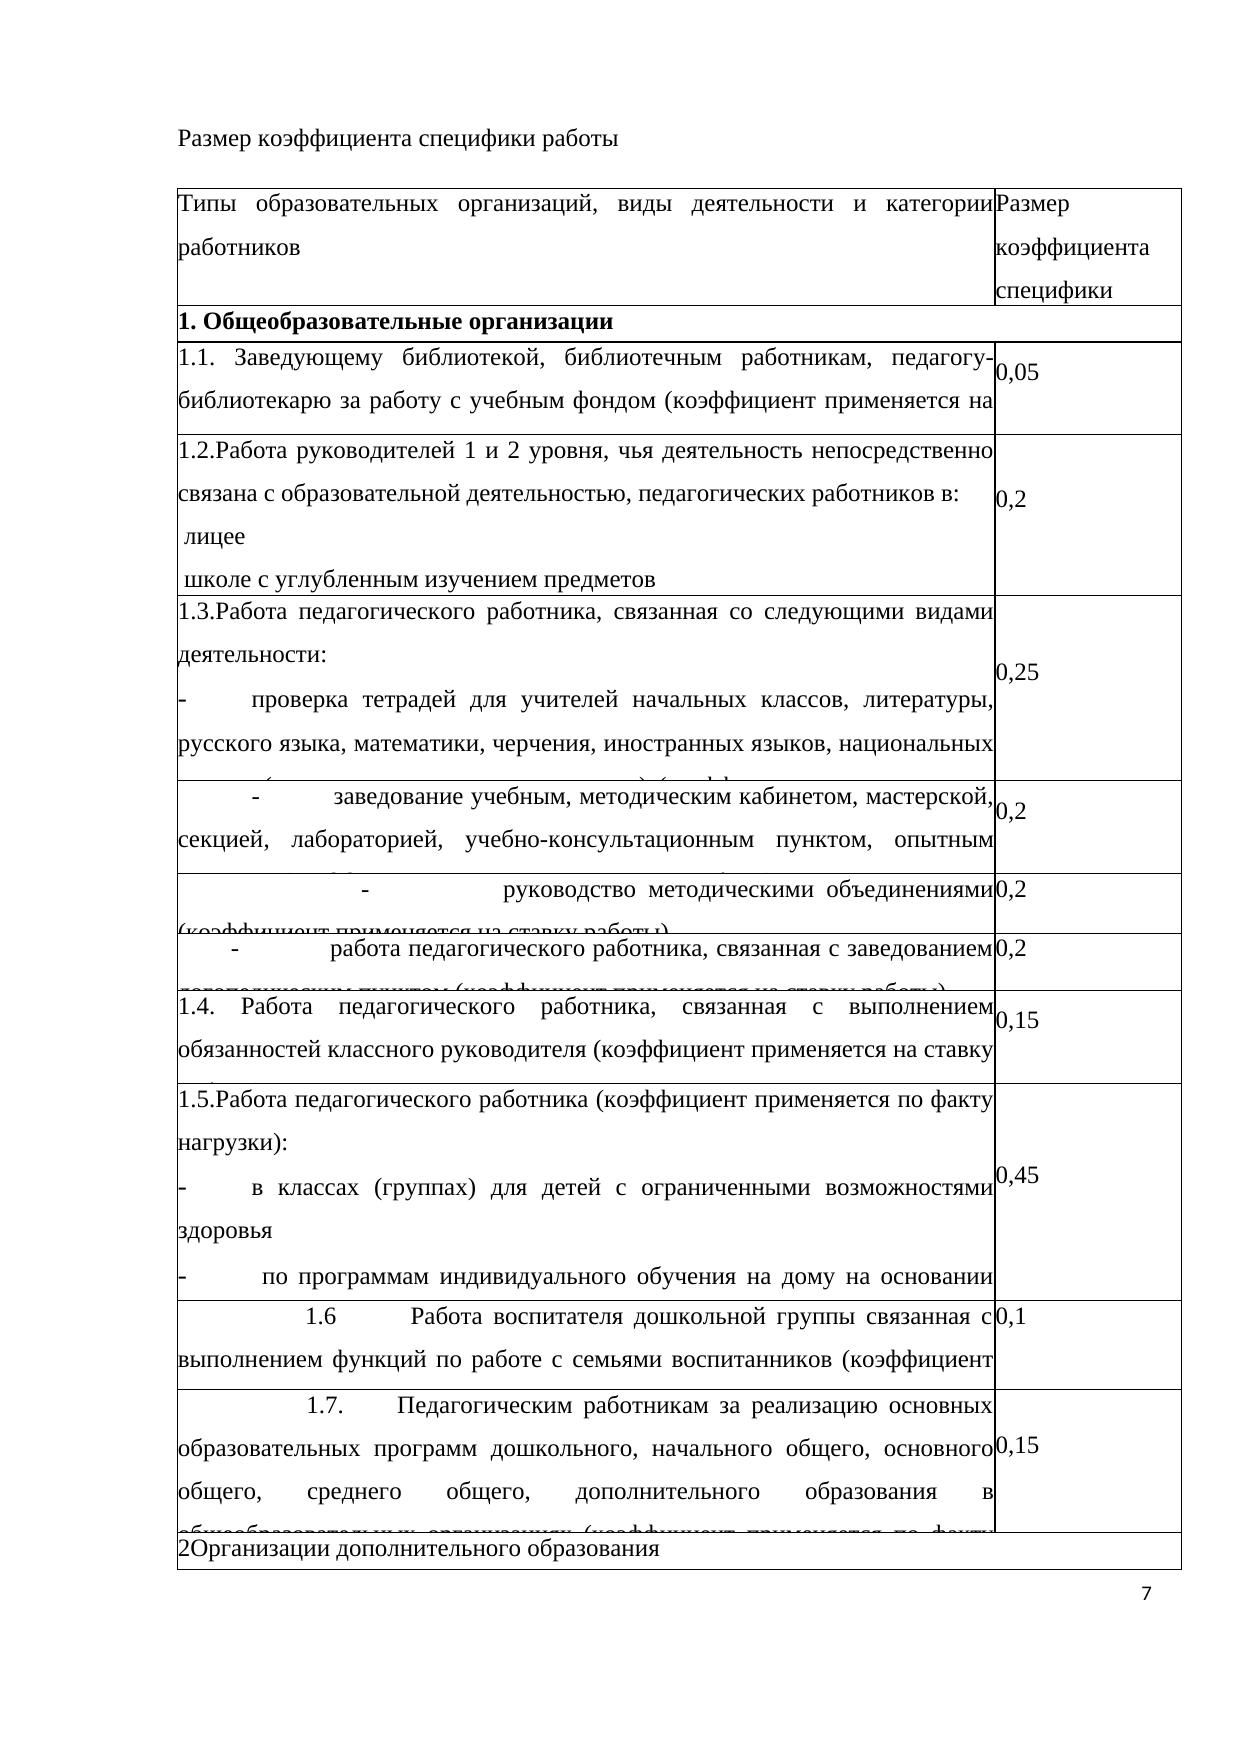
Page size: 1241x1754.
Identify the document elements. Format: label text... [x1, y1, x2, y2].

table_cell - руководство методическими объединениями (коэффициент применяется на ставку работы) [178, 874, 994, 932]
table_cell 0,25 [996, 596, 1181, 780]
table_cell 1. Общеобразовательные организации [178, 306, 1181, 341]
table_cell 0,2 [996, 934, 1181, 990]
table_cell 0,2 [996, 435, 1181, 595]
table_cell 0,1 [996, 1301, 1181, 1389]
table_cell 0,2 [996, 781, 1181, 873]
table_cell 1.7. Педагогическим работникам за реализацию основных образовательных программ дошкольного, начального общего, основного общего, среднего общего, дополнительного образования в общеобразовательных организациях (коэффициент применяется по факту нагрузки) [178, 1390, 994, 1532]
table_cell 2Организации дополнительного образования [178, 1533, 1181, 1569]
table_cell 1.5.Работа педагогического работника (коэффициент применяется по факту нагрузки): в классах (группах) для детей с ограниченными возможностями здоровья по программам индивидуального обучения на дому на основании медицинского заключения в классах (группах) компенсирующего обучения [178, 1084, 994, 1300]
table_cell 0,2 [996, 874, 1181, 932]
table_cell 0,15 [996, 991, 1181, 1083]
table_cell - заведование учебным, методическим кабинетом, мастерской, секцией, лабораторией, учебно-консультационным пунктом, опытным участком (коэффициент применяется на ставку работы) [178, 781, 994, 873]
table_cell 0,45 [996, 1084, 1181, 1300]
table_header Размер коэффициента специфики работы [996, 189, 1181, 305]
text Размер коэффициента специфики работы [177, 123, 1152, 152]
table_cell 0,05 [996, 343, 1181, 434]
table_cell 0,15 [996, 1390, 1181, 1532]
table_cell 1.3.Работа педагогического работника, связанная со следующими видами деятельности: проверка тетрадей для учителей начальных классов, литературы, русского языка, математики, черчения, иностранных языков, национальных языков (крымско-татарского, украинского) (коэффициент применяется по факту нагрузки) [178, 596, 994, 780]
table_header Типы образовательных организаций, виды деятельности и категории работников [178, 189, 994, 305]
table_cell - работа педагогического работника, связанная с заведованием логопедическим пунктом (коэффициент применяется на ставку работы) [178, 934, 994, 990]
table_cell 1.1. Заведующему библиотекой, библиотечным работникам, педагогу-библиотекарю за работу с учебным фондом (коэффициент применяется на ставку работы) [178, 343, 994, 434]
table_cell 1.6 Работа воспитателя дошкольной группы связанная с выполнением функций по работе с семьями воспитанников (коэффициент применяется на ставку работы) [178, 1301, 994, 1389]
table_cell 1.4. Работа педагогического работника, связанная с выполнением обязанностей классного руководителя (коэффициент применяется на ставку работы) [178, 991, 994, 1083]
table_cell 1.2.Работа руководителей 1 и 2 уровня, чья деятельность непосредственно связана с образовательной деятельностью, педагогических работников в: лицее школе с углубленным изучением предметов [178, 435, 994, 595]
